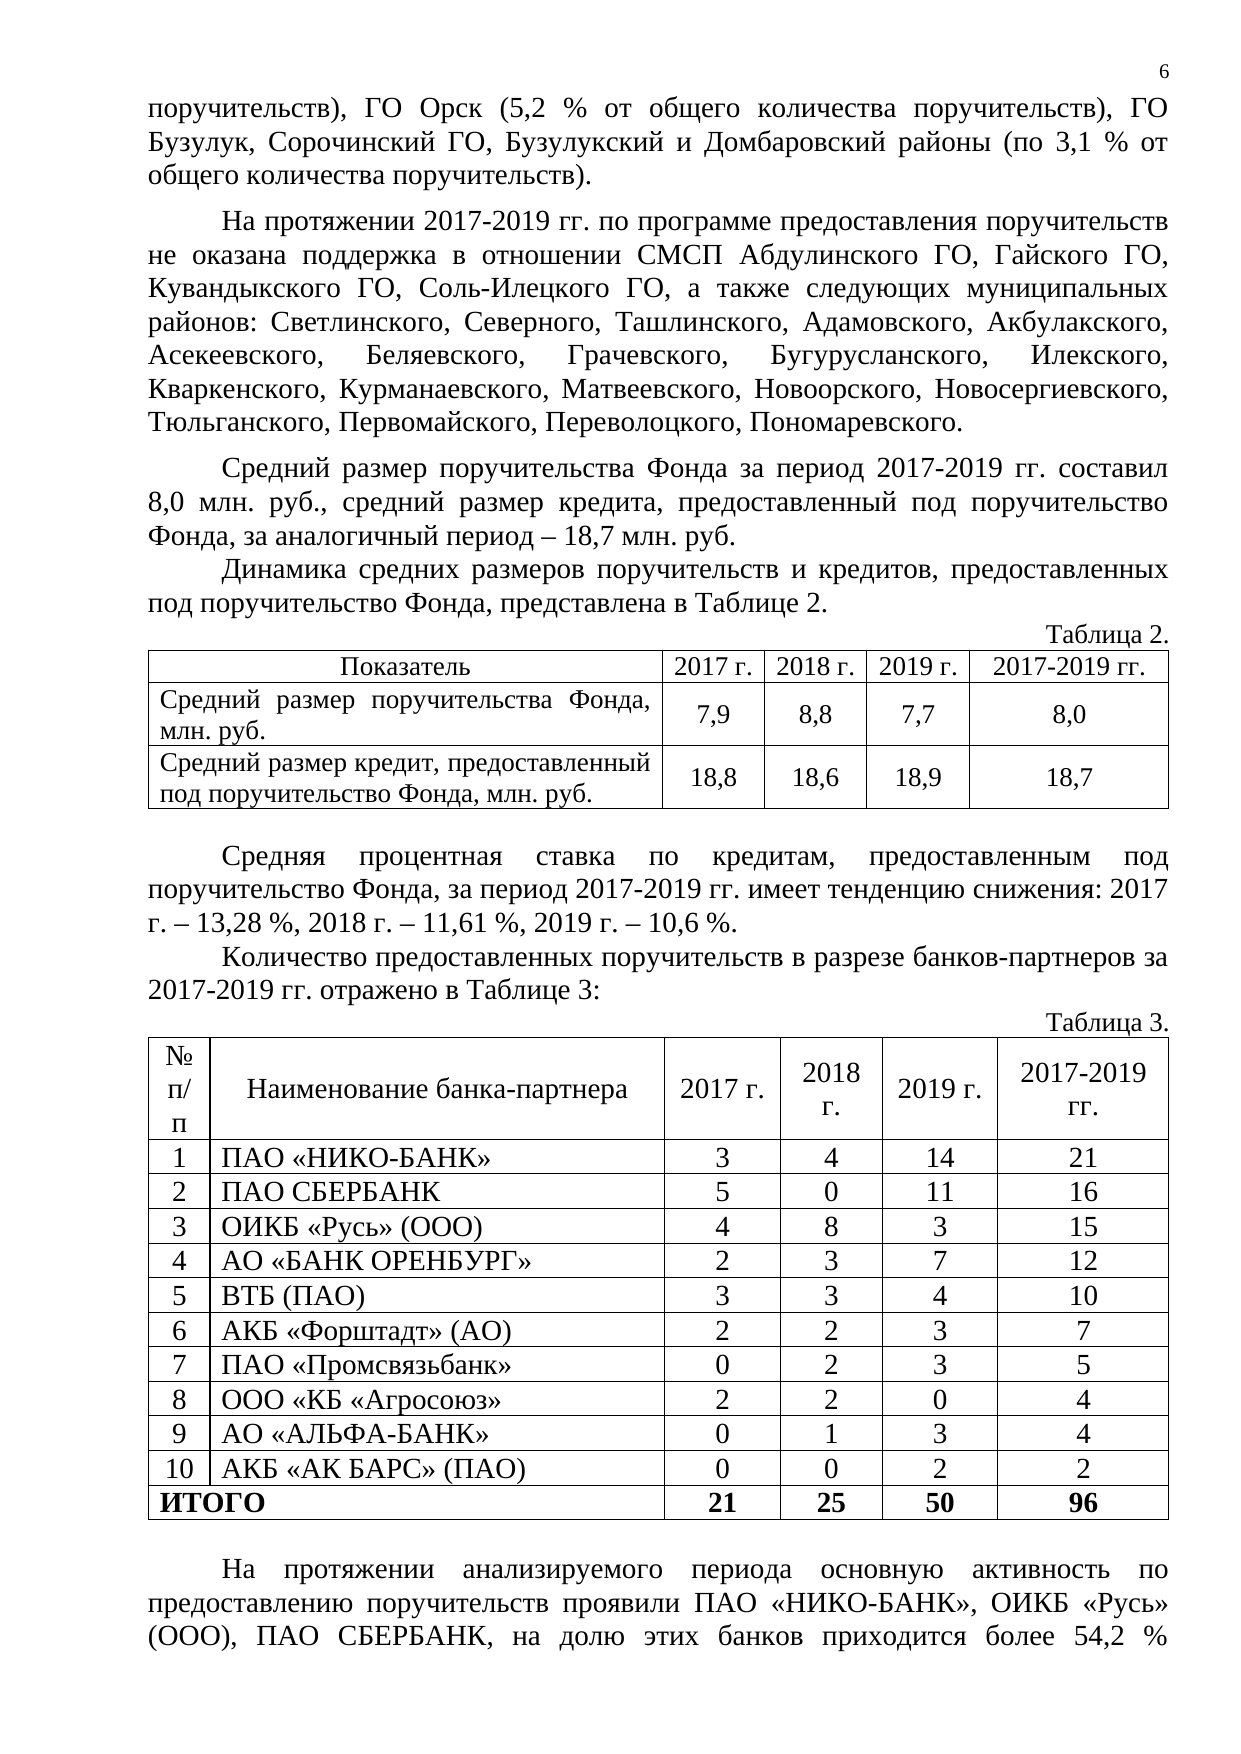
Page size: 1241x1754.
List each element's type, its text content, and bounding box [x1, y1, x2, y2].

table_cell 3 [149, 1209, 209, 1242]
table_cell ОИКБ «Русь» (ООО) [211, 1209, 664, 1242]
table_cell 9 [149, 1416, 209, 1450]
table_header 2018 г. [781, 1038, 882, 1139]
table_cell 3 [883, 1416, 997, 1450]
table_cell 21 [665, 1486, 780, 1519]
table_cell 4 [998, 1416, 1168, 1450]
table_cell 16 [998, 1174, 1168, 1208]
table_cell ПАО «Промсвязьбанк» [211, 1347, 664, 1381]
table_cell 2 [883, 1451, 997, 1484]
text Динамика средних размеров поручительств и кредитов, предоставленных под поручительство Фонда, представлена в Таблице 2. [148, 551, 1169, 618]
table_cell 12 [998, 1244, 1168, 1277]
table_header 2018 г. [765, 651, 866, 682]
table_cell 1 [149, 1140, 209, 1173]
table_cell 3 [883, 1313, 997, 1346]
table_cell Средний размер кредит, предоставленный под поручительство Фонда, млн. руб. [149, 746, 662, 808]
table_cell 3 [665, 1278, 780, 1312]
table_cell АКБ «Форштадт» (АО) [211, 1313, 664, 1346]
table_cell 7 [149, 1347, 209, 1381]
table_cell ПАО СБЕРБАНК [211, 1174, 664, 1208]
table_cell 2 [781, 1313, 882, 1346]
table_cell ВТБ (ПАО) [211, 1278, 664, 1312]
table_cell 7 [883, 1244, 997, 1277]
table_cell ИТОГО [149, 1486, 664, 1519]
table_cell 18,9 [867, 746, 969, 808]
table_header Показатель [149, 651, 662, 682]
table_header 2017 г. [665, 1038, 780, 1139]
table_cell 5 [998, 1347, 1168, 1381]
table_cell 2 [998, 1451, 1168, 1484]
table_cell 21 [998, 1140, 1168, 1173]
text Средний размер поручительства Фонда за период 2017-2019 гг. составил 8,0 млн. руб., средний размер кредита, предоставленный под поручительство Фонда, за аналогичный период – 18,7 млн. руб. [148, 451, 1169, 551]
table_cell 8 [781, 1209, 882, 1242]
table_cell 7,7 [867, 683, 969, 745]
text Таблица 3. [148, 1006, 1169, 1037]
table_cell ООО «КБ «Агросоюз» [211, 1382, 664, 1415]
text Количество предоставленных поручительств в разрезе банков-партнеров за 2017-2019 гг. отражено в Таблице 3: [148, 939, 1169, 1006]
table_header 2017-2019 гг. [970, 651, 1168, 682]
table_cell 4 [998, 1382, 1168, 1415]
table_cell 4 [883, 1278, 997, 1312]
table_cell 2 [665, 1244, 780, 1277]
table_cell 0 [781, 1174, 882, 1208]
table_cell 0 [883, 1382, 997, 1415]
table_cell 2 [665, 1382, 780, 1415]
table_cell 3 [781, 1278, 882, 1312]
table_cell 18,6 [765, 746, 866, 808]
table_header 2017-2019 гг. [998, 1038, 1168, 1139]
table_cell 2 [781, 1382, 882, 1415]
table_cell 25 [781, 1486, 882, 1519]
table_cell 6 [149, 1313, 209, 1346]
table_cell 10 [998, 1278, 1168, 1312]
text Таблица 2. [148, 618, 1169, 649]
table_cell 2 [149, 1174, 209, 1208]
table_cell 7,9 [663, 683, 764, 745]
table_header № п/п [149, 1038, 209, 1139]
table_cell Средний размер поручительства Фонда, млн. руб. [149, 683, 662, 745]
text Средняя процентная ставка по кредитам, предоставленным под поручительство Фонда, за период 2017-2019 гг. имеет тенденцию снижения: 2017 г. – 13,28 %, 2018 г. – 11,61 %, 2019 г. – 10,6 %. [148, 838, 1169, 939]
table_cell 18,7 [970, 746, 1168, 808]
table_cell 50 [883, 1486, 997, 1519]
table_cell 4 [781, 1140, 882, 1173]
table_cell 8,0 [970, 683, 1168, 745]
table_header 2017 г. [663, 651, 764, 682]
table_cell ПАО «НИКО-БАНК» [211, 1140, 664, 1173]
table_header Наименование банка-партнера [211, 1038, 664, 1139]
table_cell 7 [998, 1313, 1168, 1346]
table_cell 18,8 [663, 746, 764, 808]
table_cell 14 [883, 1140, 997, 1173]
table_cell 5 [149, 1278, 209, 1312]
table_header 2019 г. [883, 1038, 997, 1139]
table_cell 5 [665, 1174, 780, 1208]
table_cell 10 [149, 1451, 209, 1484]
table_cell 2 [665, 1313, 780, 1346]
table_cell 3 [883, 1209, 997, 1242]
table_cell 15 [998, 1209, 1168, 1242]
table_cell АО «АЛЬФА-БАНК» [211, 1416, 664, 1450]
table_cell 2 [781, 1347, 882, 1381]
table_cell 1 [781, 1416, 882, 1450]
table_cell 3 [665, 1140, 780, 1173]
table_cell 96 [998, 1486, 1168, 1519]
table_cell 0 [781, 1451, 882, 1484]
table_cell 4 [665, 1209, 780, 1242]
table_header 2019 г. [867, 651, 969, 682]
table_cell 3 [883, 1347, 997, 1381]
table_cell АКБ «АК БАРС» (ПАО) [211, 1451, 664, 1484]
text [148, 1551, 1169, 1652]
table_cell 8 [149, 1382, 209, 1415]
table_cell 8,8 [765, 683, 866, 745]
table_cell 4 [149, 1244, 209, 1277]
table_cell 3 [781, 1244, 882, 1277]
table_cell 0 [665, 1416, 780, 1450]
text На протяжении 2017-2019 гг. по программе предоставления поручительств не оказана поддержка в отношении СМСП Абдулинского ГО, Гайского ГО, Кувандыкского ГО, Соль-Илецкого ГО, а также следующих муниципальных районов: Светлинского, Северного, Ташлинского, Адамовского, Акбулакского, Асекеевского, Беляевского, Грачевского, Бугурусланского, Илекского, Кваркенского, Курманаевского, Матвеевского, Новоорского, Новосергиевского, Тюльганского, Первомайского, Переволоцкого, Пономаревского. [148, 203, 1169, 438]
table_cell 11 [883, 1174, 997, 1208]
table_cell АО «БАНК ОРЕНБУРГ» [211, 1244, 664, 1277]
table_cell 0 [665, 1451, 780, 1484]
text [148, 90, 1169, 191]
table_cell 0 [665, 1347, 780, 1381]
